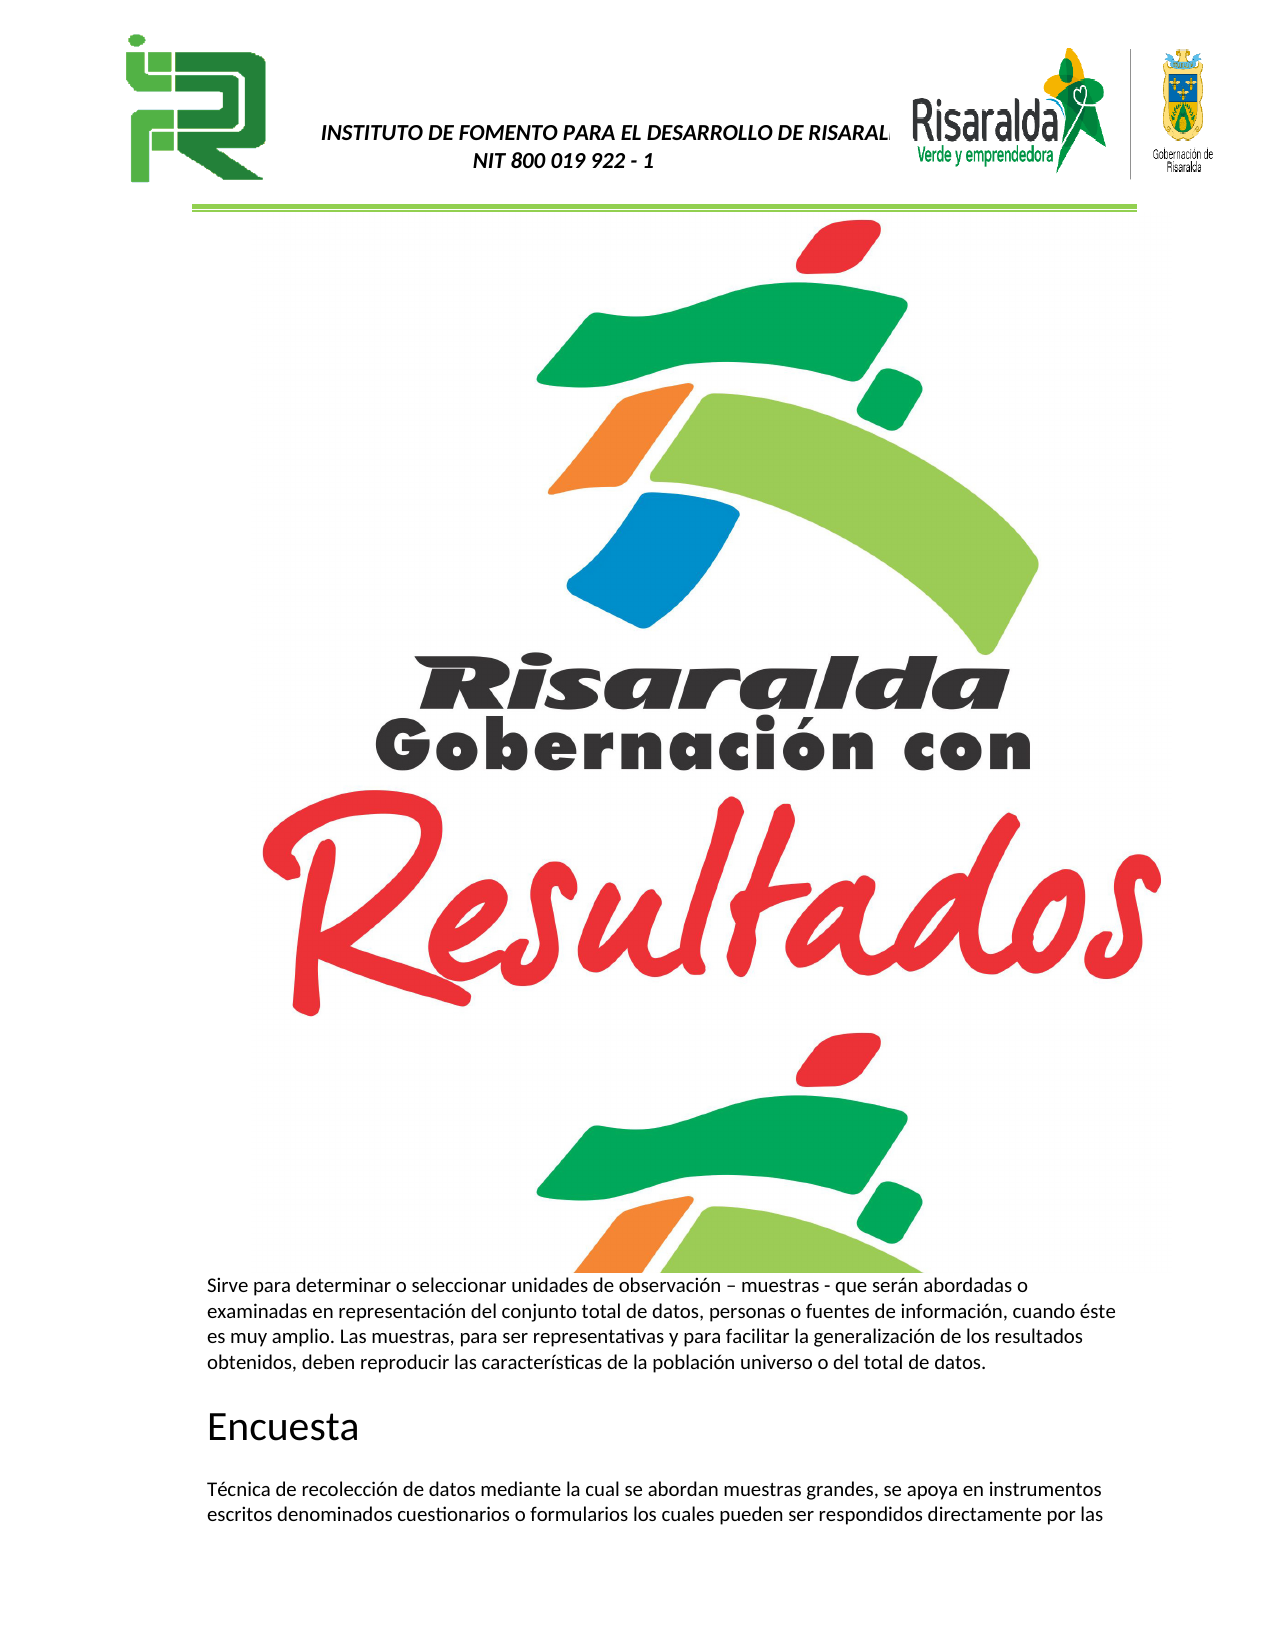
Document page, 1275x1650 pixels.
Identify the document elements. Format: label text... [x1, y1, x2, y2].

text Sirve para determinar o seleccionar unidades de observación – muestras - que serán abordadas o examinadas en representación del conjunto total de datos, personas o fuentes de información, cuando éste es muy amplio. Las muestras, para ser representativas y para facilitar la generalización de los resultados obtenidos, deben reproducir las características de la población universo o del total de datos. [207, 1273, 1127, 1374]
picture [118, 31, 269, 185]
text Técnica de recolección de datos mediante la cual se abordan muestras grandes, se apoya en instrumentos escritos denominados cuestionarios o formularios los cuales pueden ser respondidos directamente por las fuentes de información o diligenciados por encuestadores entrenados. Los cuestionarios involucran una serie de preguntas que giran en torno a un propósito determinado. [207, 1476, 1127, 1527]
picture [251, 212, 1173, 1273]
text Encuesta [207, 1400, 1127, 1451]
picture [889, 31, 1032, 194]
